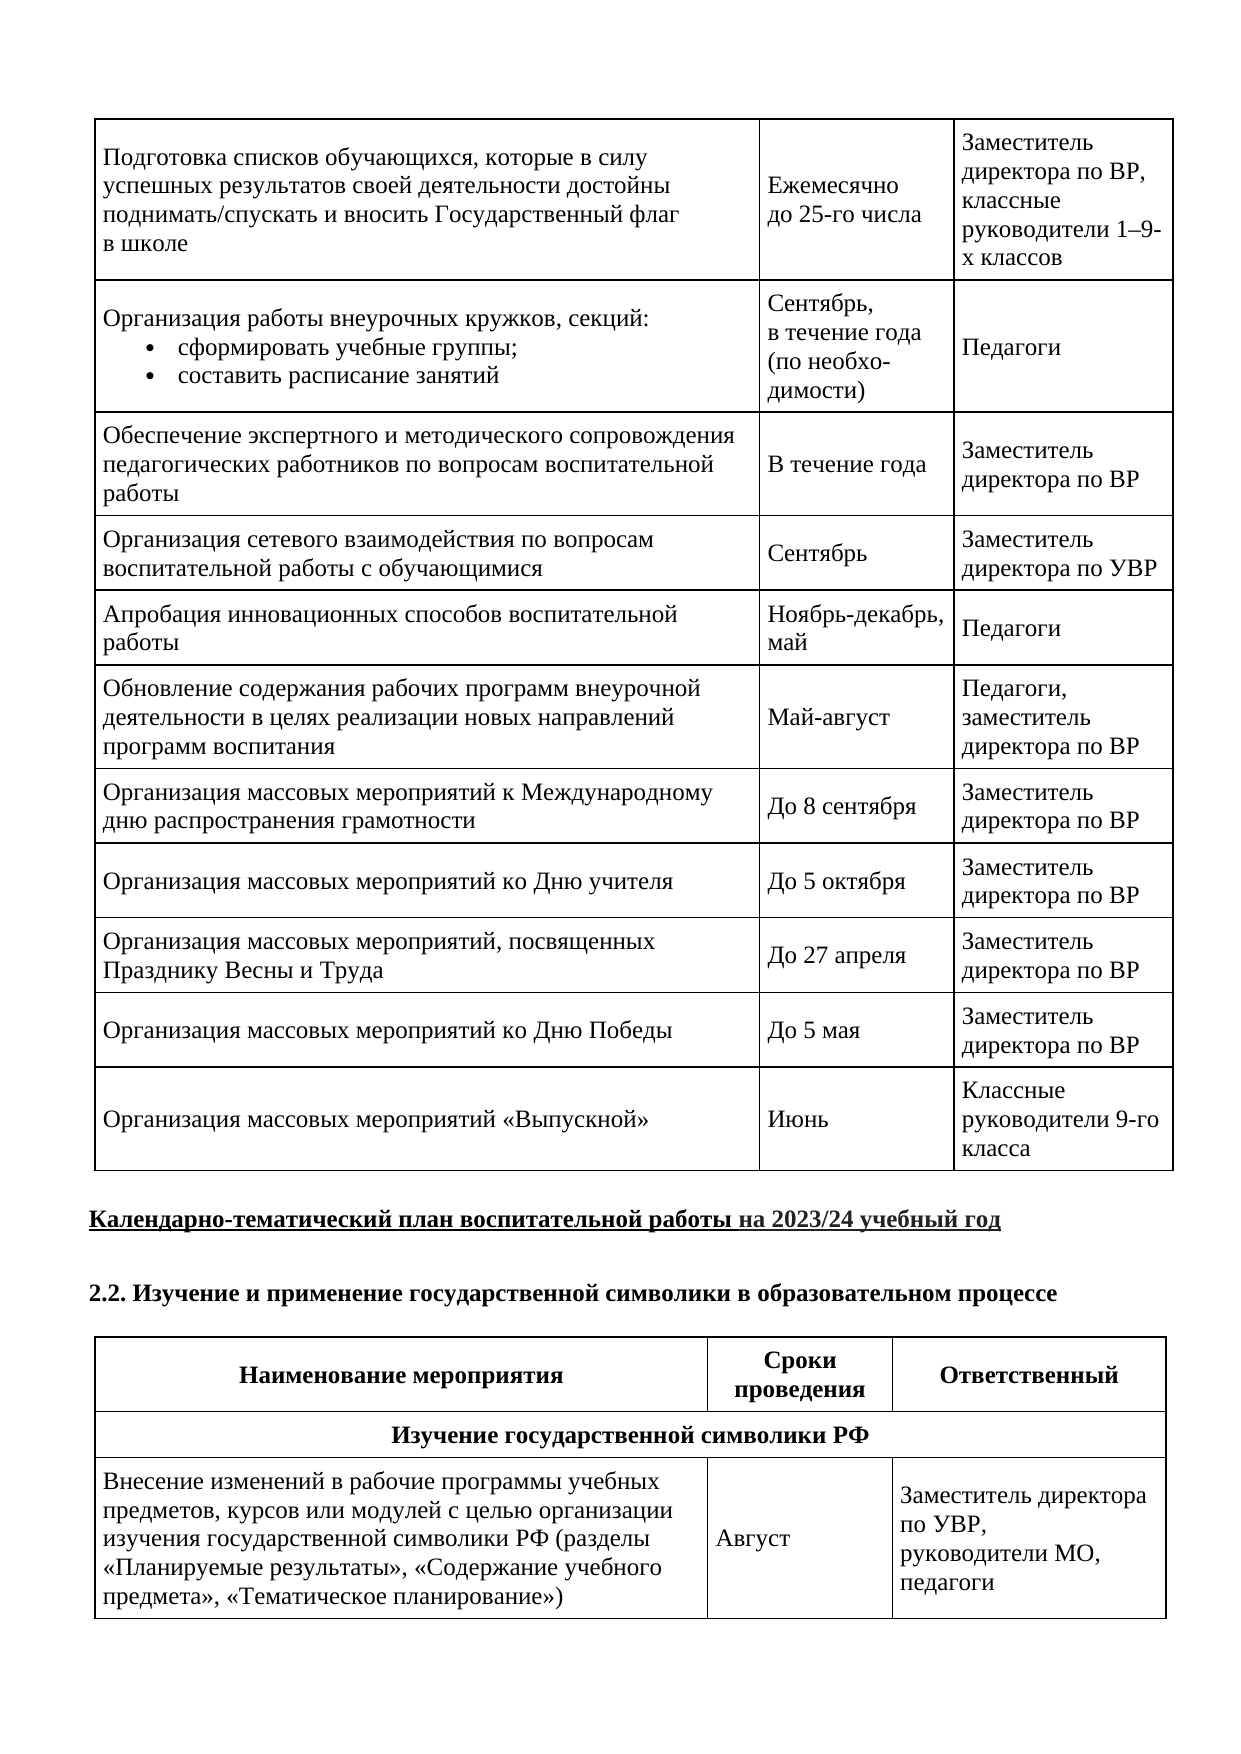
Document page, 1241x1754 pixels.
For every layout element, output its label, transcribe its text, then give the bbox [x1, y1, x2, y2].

table_cell Ноябрь-декабрь, май [760, 591, 953, 664]
table_cell Организация массовых мероприятий ко Дню учителя [96, 844, 759, 917]
table_cell Организация массовых мероприятий ко Дню Победы [96, 993, 759, 1066]
table_cell Заместитель директора по ВР [955, 413, 1172, 515]
table_cell Апробация инновационных способов воспитательной работы [96, 591, 759, 664]
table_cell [893, 1458, 1165, 1618]
table_cell Подготовка списков обучающихся, которые в силу успешных результатов своей деятельности достойны поднимать/спускать и вносить Государственный флаг в школе [96, 120, 759, 279]
table_cell Педагоги [955, 591, 1172, 664]
table_cell Обновление содержания рабочих программ внеурочной деятельности в целях реализации новых направлений программ воспитания [96, 666, 759, 767]
table_cell Сентябрь [760, 516, 953, 589]
table_cell Внесение изменений в рабочие программы учебных предметов, курсов или модулей с целью организации изучения государственной символики РФ (разделы «Планируемые результаты», «Содержание учебного предмета», «Тематическое планирование») [96, 1458, 707, 1618]
table_cell Организация массовых мероприятий «Выпускной» [96, 1068, 759, 1170]
text Календарно-тематический план воспитательной работы на 2023/24 учебный год [88, 1204, 1152, 1233]
table_cell Заместитель директора по ВР [955, 918, 1172, 992]
table_cell Организация работы внеурочных кружков, секций: сформировать учебные группы; составить расписание занятий [96, 281, 759, 411]
table_header Ответственный [893, 1338, 1165, 1411]
table_cell Заместитель директора по ВР, классные руководители 1–9-х классов [955, 120, 1172, 279]
table_cell Организация массовых мероприятий к Международному дню распространения грамотности [96, 769, 759, 842]
table_cell Заместитель директора по ВР [955, 769, 1172, 842]
text 2.2. Изучение и применение государственной символики в образовательном процессе [88, 1278, 1152, 1307]
table_cell До 8 сентября [760, 769, 953, 842]
table_cell Обеспечение экспертного и методического сопровождения педагогических работников по вопросам воспитательной работы [96, 413, 759, 515]
table_header Наименование мероприятия [96, 1338, 707, 1411]
table_cell Педагоги, заместитель директора по ВР [955, 666, 1172, 767]
table_cell До 5 октября [760, 844, 953, 917]
table_cell Май-август [760, 666, 953, 767]
table_cell Классные руководители 9-го класса [955, 1068, 1172, 1170]
table_header Сроки проведения [708, 1338, 892, 1411]
table_cell До 5 мая [760, 993, 953, 1066]
table_cell Изучение государственной символики РФ [96, 1412, 1165, 1457]
table_cell Ежемесячно до 25-го числа [760, 120, 953, 279]
table_cell В течение года [760, 413, 953, 515]
table_cell Заместитель директора по ВР [955, 844, 1172, 917]
table_cell Заместитель директора по ВР [955, 993, 1172, 1066]
table_cell Педагоги [955, 281, 1172, 411]
table_cell Июнь [760, 1068, 953, 1170]
table_cell Сентябрь, в течение года (по необхо-димости) [760, 281, 953, 411]
table_cell Организация массовых мероприятий, посвященных Празднику Весны и Труда [96, 918, 759, 992]
table_cell До 27 апреля [760, 918, 953, 992]
table_cell Заместитель директора по УВР [955, 516, 1172, 589]
table_cell Организация сетевого взаимодействия по вопросам воспитательной работы с обучающимися [96, 516, 759, 589]
table_cell Август [708, 1458, 892, 1618]
